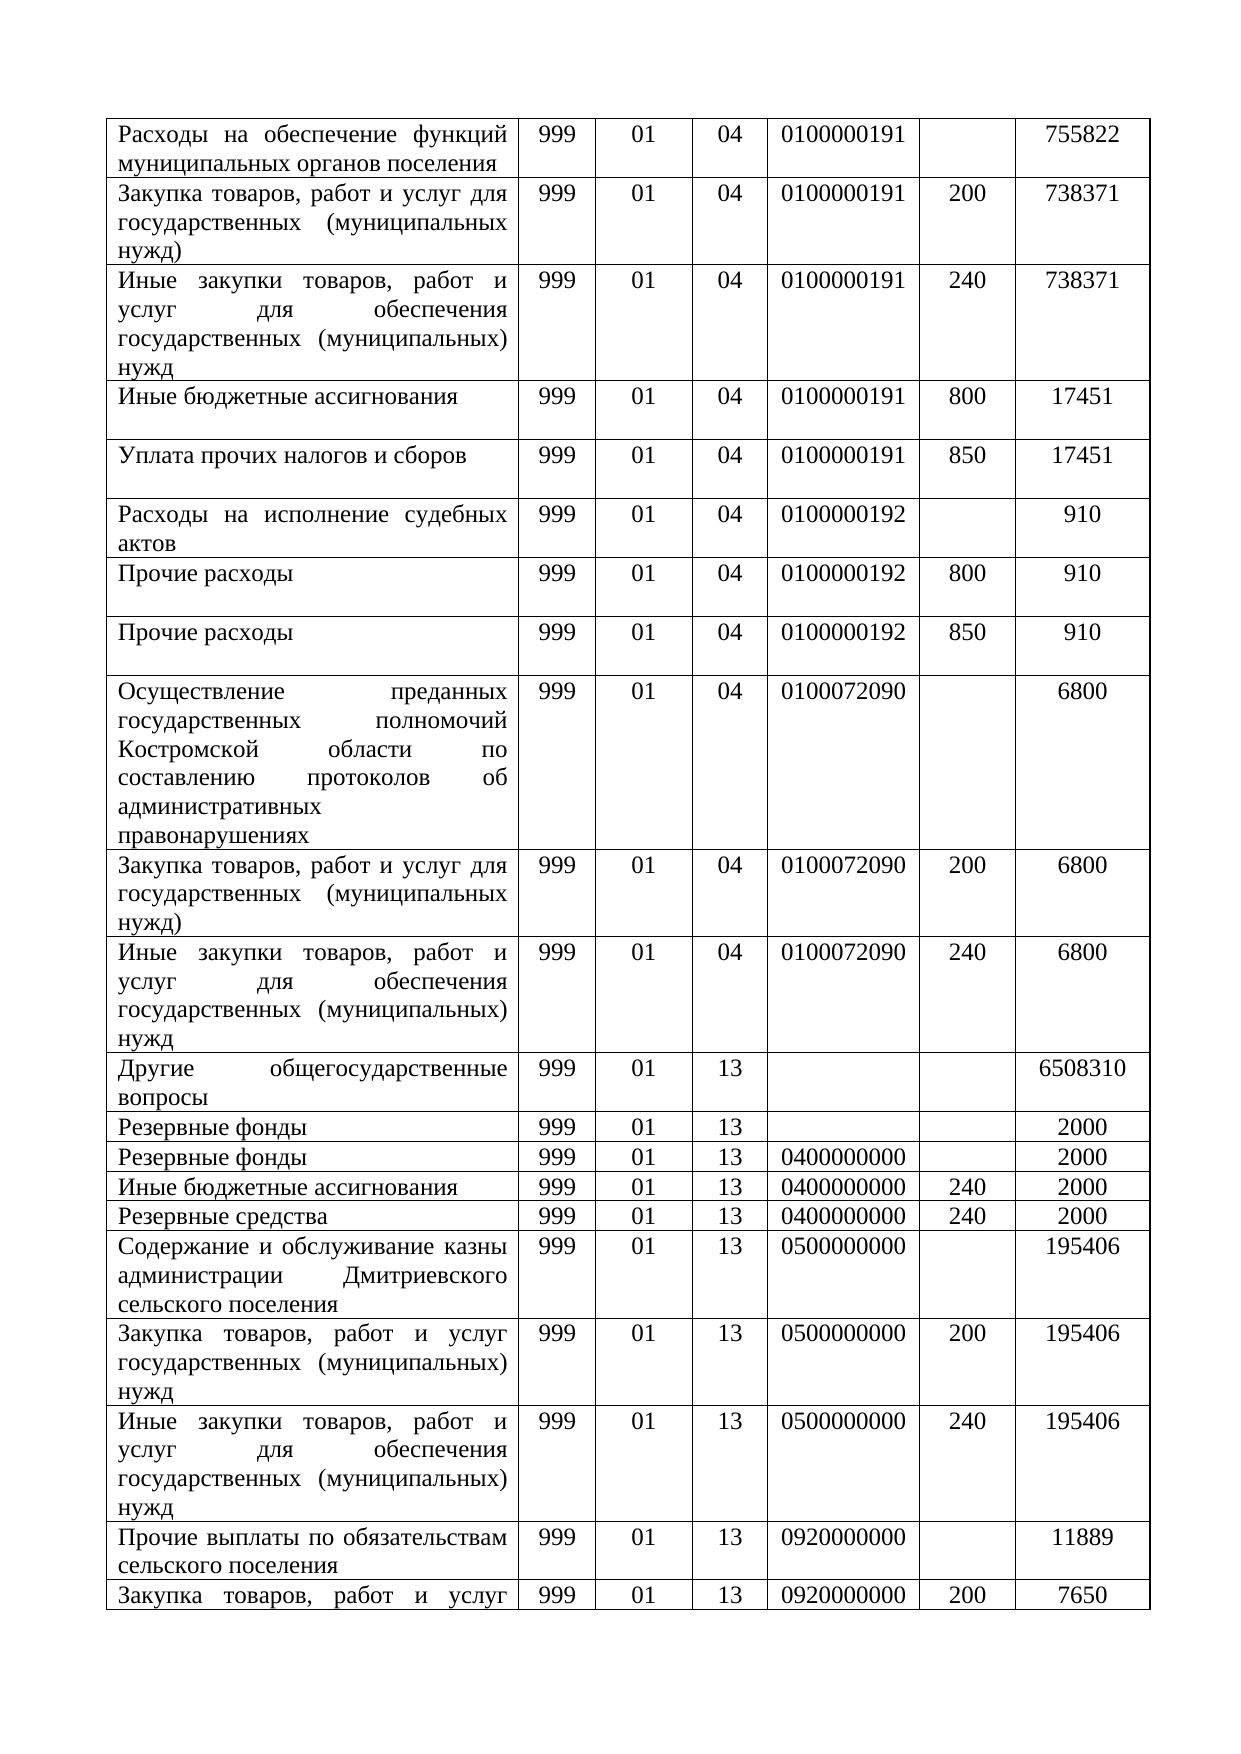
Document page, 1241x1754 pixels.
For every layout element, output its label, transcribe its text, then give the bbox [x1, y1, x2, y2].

table_cell 850 [920, 440, 1015, 498]
table_cell 6800 [1016, 676, 1149, 849]
table_cell 0400000000 [768, 1142, 919, 1171]
table_cell 0920000000 [768, 1522, 919, 1579]
table_cell Осуществление преданных государственных полномочий Костромской области по составлению протоколов об административных правонарушениях [107, 676, 518, 849]
table_cell Уплата прочих налогов и сборов [107, 440, 518, 498]
table_cell 17451 [1016, 381, 1149, 439]
table_cell 195406 [1016, 1406, 1149, 1521]
table_cell 999 [519, 1142, 595, 1171]
table_cell 6508310 [1016, 1053, 1149, 1111]
table_cell 04 [693, 558, 767, 616]
table_cell 999 [519, 1580, 595, 1609]
table_cell 0500000000 [768, 1231, 919, 1317]
table_cell 01 [596, 1580, 692, 1609]
table_cell Прочие выплаты по обязательствам сельского поселения [107, 1522, 518, 1579]
table_cell 800 [920, 381, 1015, 439]
table_cell 04 [693, 440, 767, 498]
table_cell 240 [920, 937, 1015, 1052]
table_cell 01 [596, 265, 692, 380]
table_cell 240 [920, 1172, 1015, 1200]
table_cell 999 [519, 558, 595, 616]
table_cell 01 [596, 1406, 692, 1521]
table_cell Другие общегосударственные вопросы [107, 1053, 518, 1111]
table_cell [920, 676, 1015, 849]
table_cell 999 [519, 1406, 595, 1521]
table_cell 6800 [1016, 937, 1149, 1052]
table_cell 04 [693, 119, 767, 177]
table_cell [920, 1112, 1015, 1141]
table_cell 01 [596, 119, 692, 177]
table_cell Резервные фонды [107, 1142, 518, 1171]
table_cell 0100000191 [768, 119, 919, 177]
table_cell 2000 [1016, 1112, 1149, 1141]
table_cell 01 [596, 937, 692, 1052]
table_cell 0400000000 [768, 1172, 919, 1200]
table_cell 01 [596, 1053, 692, 1111]
table_cell Закупка товаров, работ и услуг для государственных (муниципальных нужд) [107, 178, 518, 264]
table_cell Иные бюджетные ассигнования [107, 1172, 518, 1200]
table_cell 01 [596, 558, 692, 616]
table_cell 999 [519, 1112, 595, 1141]
table_cell Расходы на исполнение судебных актов [107, 499, 518, 557]
table_cell 999 [519, 178, 595, 264]
table_cell 240 [920, 1201, 1015, 1230]
table_cell 01 [596, 1201, 692, 1230]
table_cell 999 [519, 440, 595, 498]
table_cell 999 [519, 1319, 595, 1405]
table_cell 6800 [1016, 850, 1149, 936]
table_cell 999 [519, 265, 595, 380]
table_cell 04 [693, 617, 767, 675]
table_cell 01 [596, 1522, 692, 1579]
table_cell 0100000191 [768, 440, 919, 498]
table_cell 0500000000 [768, 1319, 919, 1405]
table_cell 240 [920, 1406, 1015, 1521]
table_cell 738371 [1016, 178, 1149, 264]
table_cell 738371 [1016, 265, 1149, 380]
table_cell [920, 1053, 1015, 1111]
table_cell 01 [596, 1231, 692, 1317]
table_cell Закупка товаров, работ и услуг государственных (муниципальных) нужд [107, 1319, 518, 1405]
table_cell 13 [693, 1231, 767, 1317]
table_cell 13 [693, 1319, 767, 1405]
table_cell 01 [596, 178, 692, 264]
table_cell 04 [693, 499, 767, 557]
table_cell 0100000192 [768, 617, 919, 675]
table_cell 999 [519, 1172, 595, 1200]
table_cell 01 [596, 617, 692, 675]
table_cell 800 [920, 558, 1015, 616]
table_cell 13 [693, 1053, 767, 1111]
table_cell Закупка товаров, работ и услуг для государственных (муниципальных нужд) [107, 850, 518, 936]
table_cell 01 [596, 850, 692, 936]
table_cell 0100000191 [768, 178, 919, 264]
table_cell 2000 [1016, 1142, 1149, 1171]
table_cell 0100000192 [768, 499, 919, 557]
table_cell 0100072090 [768, 676, 919, 849]
table_cell [768, 1112, 919, 1141]
table_cell 0100000192 [768, 558, 919, 616]
table_cell 0400000000 [768, 1201, 919, 1230]
table_cell [920, 1522, 1015, 1579]
table_cell 2000 [1016, 1172, 1149, 1200]
table_cell 999 [519, 1053, 595, 1111]
table_cell [768, 1053, 919, 1111]
table_cell 01 [596, 1319, 692, 1405]
table_cell 04 [693, 850, 767, 936]
table_cell 999 [519, 850, 595, 936]
table_cell 0920000000 [768, 1580, 919, 1609]
table_cell 999 [519, 381, 595, 439]
table_cell 755822 [1016, 119, 1149, 177]
table_cell 0500000000 [768, 1406, 919, 1521]
table_cell 13 [693, 1172, 767, 1200]
table_cell 04 [693, 676, 767, 849]
table_cell 01 [596, 381, 692, 439]
table_cell Иные бюджетные ассигнования [107, 381, 518, 439]
table_cell 999 [519, 499, 595, 557]
table_cell Иные закупки товаров, работ и услуг для обеспечения государственных (муниципальных) нужд [107, 937, 518, 1052]
table_cell 13 [693, 1112, 767, 1141]
table_cell 850 [920, 617, 1015, 675]
table_cell [920, 499, 1015, 557]
table_cell 200 [920, 850, 1015, 936]
table_cell 999 [519, 676, 595, 849]
table_cell 01 [596, 440, 692, 498]
table_cell 13 [693, 1580, 767, 1609]
table_cell 240 [920, 265, 1015, 380]
table_cell 910 [1016, 499, 1149, 557]
table_cell 01 [596, 1172, 692, 1200]
table_cell 200 [920, 1319, 1015, 1405]
table_cell [920, 1231, 1015, 1317]
table_cell 195406 [1016, 1231, 1149, 1317]
table_cell 999 [519, 1201, 595, 1230]
table_cell Расходы на обеспечение функций муниципальных органов поселения [107, 119, 518, 177]
table_cell 01 [596, 1142, 692, 1171]
table_cell 910 [1016, 617, 1149, 675]
table_cell 0100000191 [768, 381, 919, 439]
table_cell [107, 1580, 518, 1609]
table_cell 7650 [1016, 1580, 1149, 1609]
table_cell 13 [693, 1522, 767, 1579]
table_cell 910 [1016, 558, 1149, 616]
table_cell 04 [693, 178, 767, 264]
table_cell 01 [596, 499, 692, 557]
table_cell Прочие расходы [107, 617, 518, 675]
table_cell 17451 [1016, 440, 1149, 498]
table_cell 2000 [1016, 1201, 1149, 1230]
table_cell 999 [519, 1522, 595, 1579]
table_cell 999 [519, 119, 595, 177]
table_cell 13 [693, 1406, 767, 1521]
table_cell 13 [693, 1142, 767, 1171]
table_cell Содержание и обслуживание казны администрации Дмитриевского сельского поселения [107, 1231, 518, 1317]
table_cell 13 [693, 1201, 767, 1230]
table_cell Прочие расходы [107, 558, 518, 616]
table_cell Иные закупки товаров, работ и услуг для обеспечения государственных (муниципальных) нужд [107, 1406, 518, 1521]
table_cell 200 [920, 178, 1015, 264]
table_cell 999 [519, 937, 595, 1052]
table_cell 0100072090 [768, 850, 919, 936]
table_cell [920, 119, 1015, 177]
table_cell Резервные средства [107, 1201, 518, 1230]
table_cell Иные закупки товаров, работ и услуг для обеспечения государственных (муниципальных) нужд [107, 265, 518, 380]
table_cell 01 [596, 1112, 692, 1141]
table_cell [920, 1142, 1015, 1171]
table_cell 200 [920, 1580, 1015, 1609]
table_cell 999 [519, 617, 595, 675]
table_cell 04 [693, 381, 767, 439]
table_cell 11889 [1016, 1522, 1149, 1579]
table_cell 01 [596, 676, 692, 849]
table_cell 0100072090 [768, 937, 919, 1052]
table_cell 0100000191 [768, 265, 919, 380]
table_cell 195406 [1016, 1319, 1149, 1405]
table_cell 04 [693, 937, 767, 1052]
table_cell 999 [519, 1231, 595, 1317]
table_cell 04 [693, 265, 767, 380]
table_cell Резервные фонды [107, 1112, 518, 1141]
